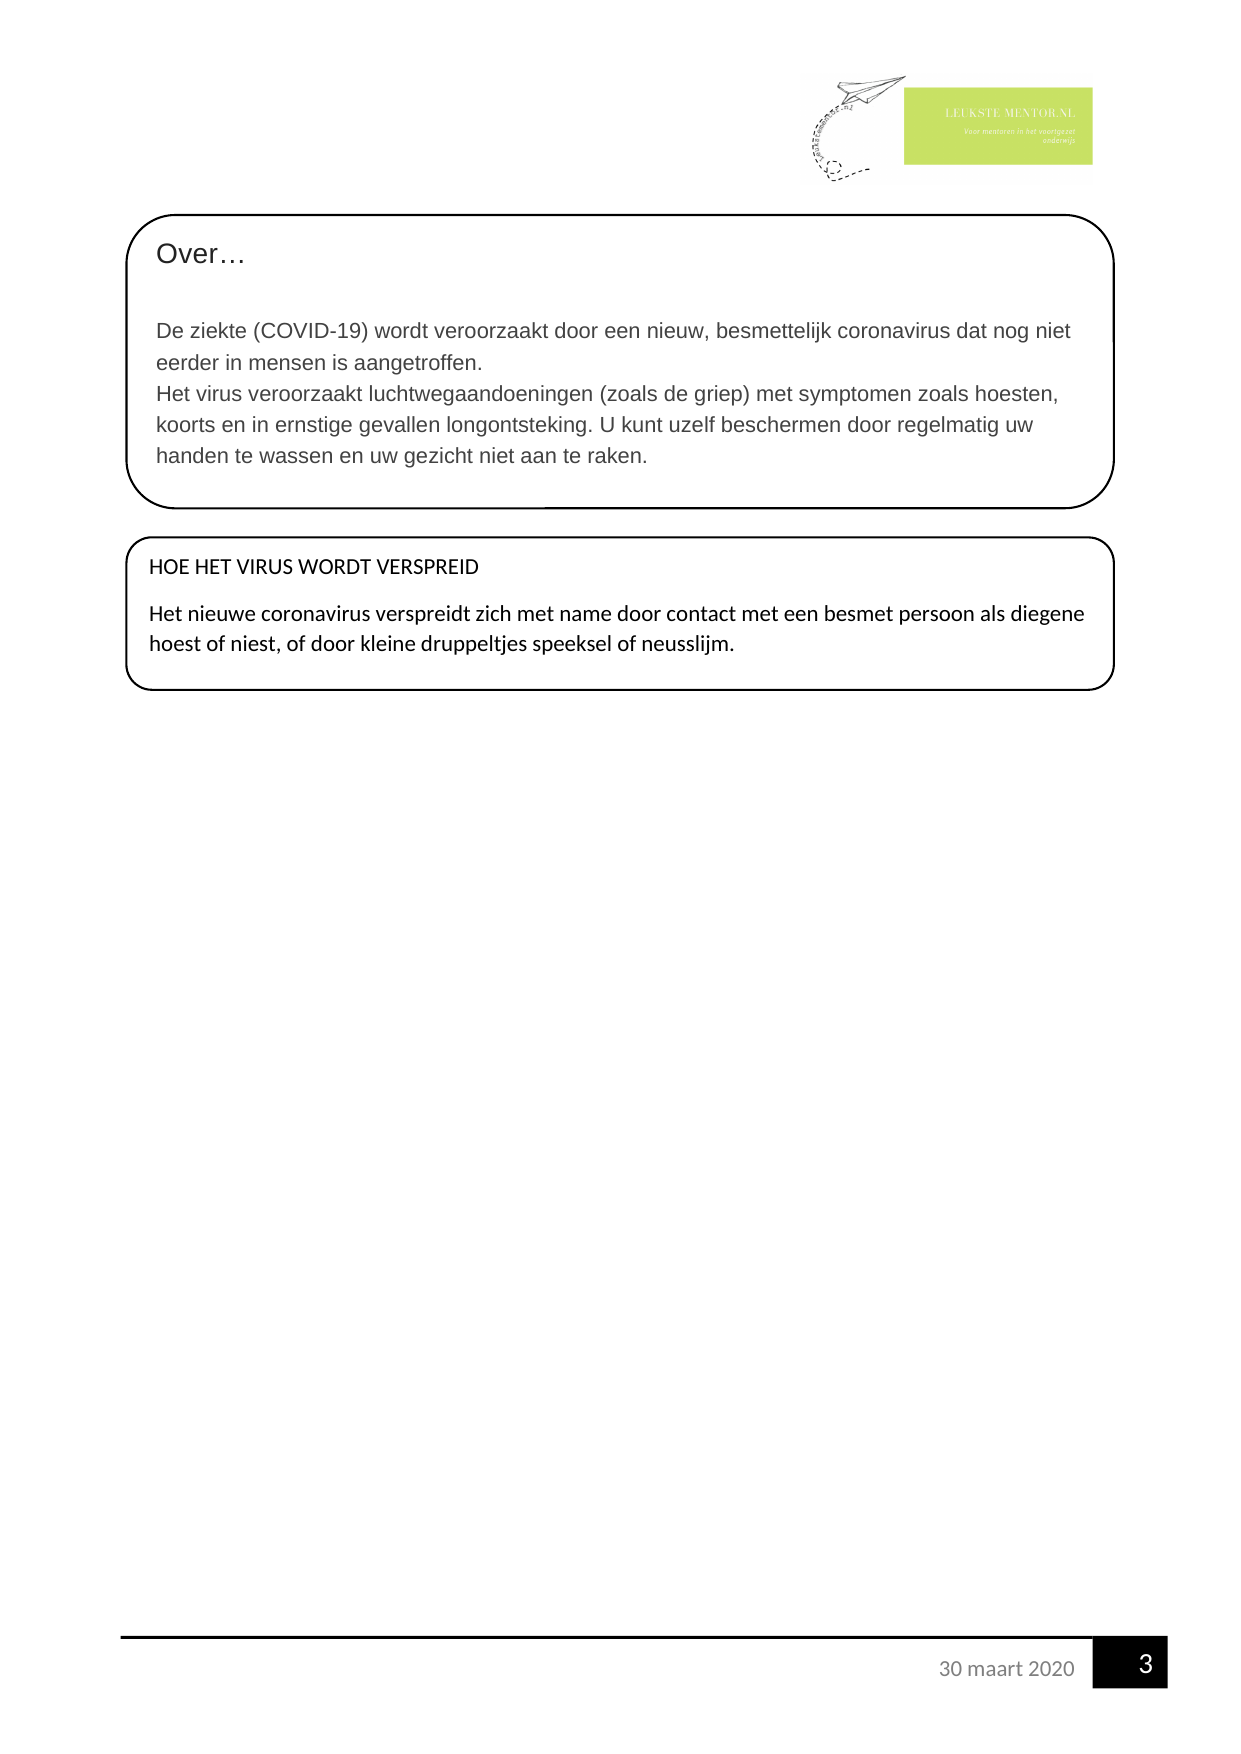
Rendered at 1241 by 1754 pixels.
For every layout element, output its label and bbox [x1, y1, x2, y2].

picture [800, 73, 1093, 185]
